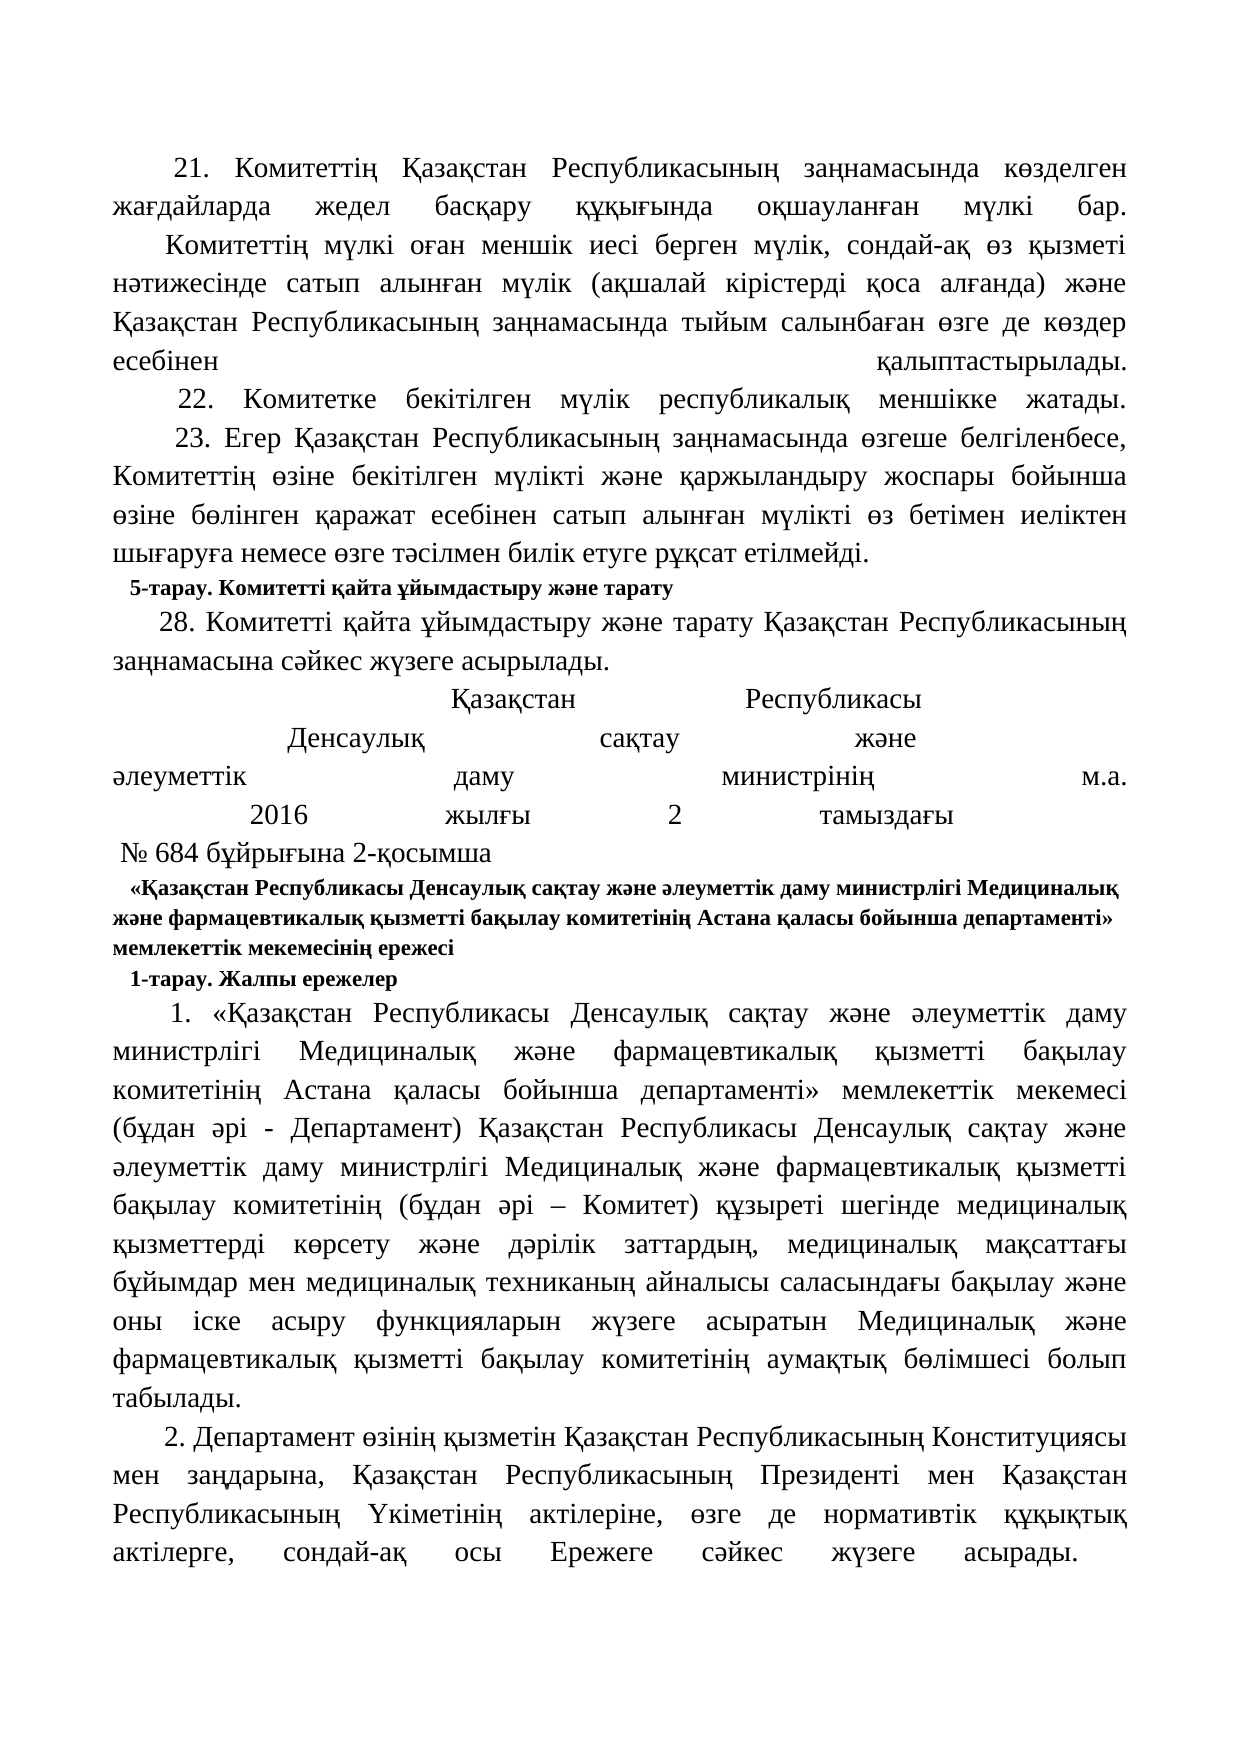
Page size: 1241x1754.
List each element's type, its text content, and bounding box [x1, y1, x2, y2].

text «Қазақстан Республикасы Денсаулық сақтау және әлеуметтік даму министрлігі Медициналық және фармацевтикалық қызметті бақылау комитетінің Астана қаласы бойынша департаменті» мемлекеттік мекемесінің ережесі [112, 874, 1128, 961]
text Қазақстан Республикасы Денсаулық сақтау және әлеуметтік даму министрінің м.а. 2016 жылғы 2 тамыздағы № 684 бұйрығына 2-қосымша [112, 681, 1128, 869]
text 28. Комитеттi қайта ұйымдастыру және тарату Қазақстан Республикасының заңнамасына сәйкес жүзеге асырылады. [112, 604, 1128, 676]
text 5-тарау. Комитеттi қайта ұйымдастыру және тарату [112, 574, 1128, 600]
text 21. Комитеттің Қазақстан Республикасының заңнамасында көзделген жағдайларда жедел басқару құқығында оқшауланған мүлкі бар. Комитеттің мүлкі оған меншік иесі берген мүлік, сондай-ақ өз қызметі нәтижесінде сатып алынған мүлік (ақшалай кірістерді қоса алғанда) және Қазақстан Республикасының заңнамасында тыйым салынбаған өзге де көздер есебінен қалыптастырылады. 22. Комитетке бекітілген мүлік республикалық меншікке жатады. 23. Егер Қазақстан Республикасының заңнамасында өзгеше белгіленбесе, Комитеттің өзіне бекітілген мүлікті және қаржыландыру жоспары бойынша өзіне бөлінген қаражат есебінен сатып алынған мүлікті өз бетімен иеліктен шығаруға немесе өзге тәсілмен билік етуге рұқсат етілмейді. [112, 150, 1128, 569]
text 1-тарау. Жалпы ережелер [112, 964, 1128, 991]
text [112, 995, 1128, 1568]
